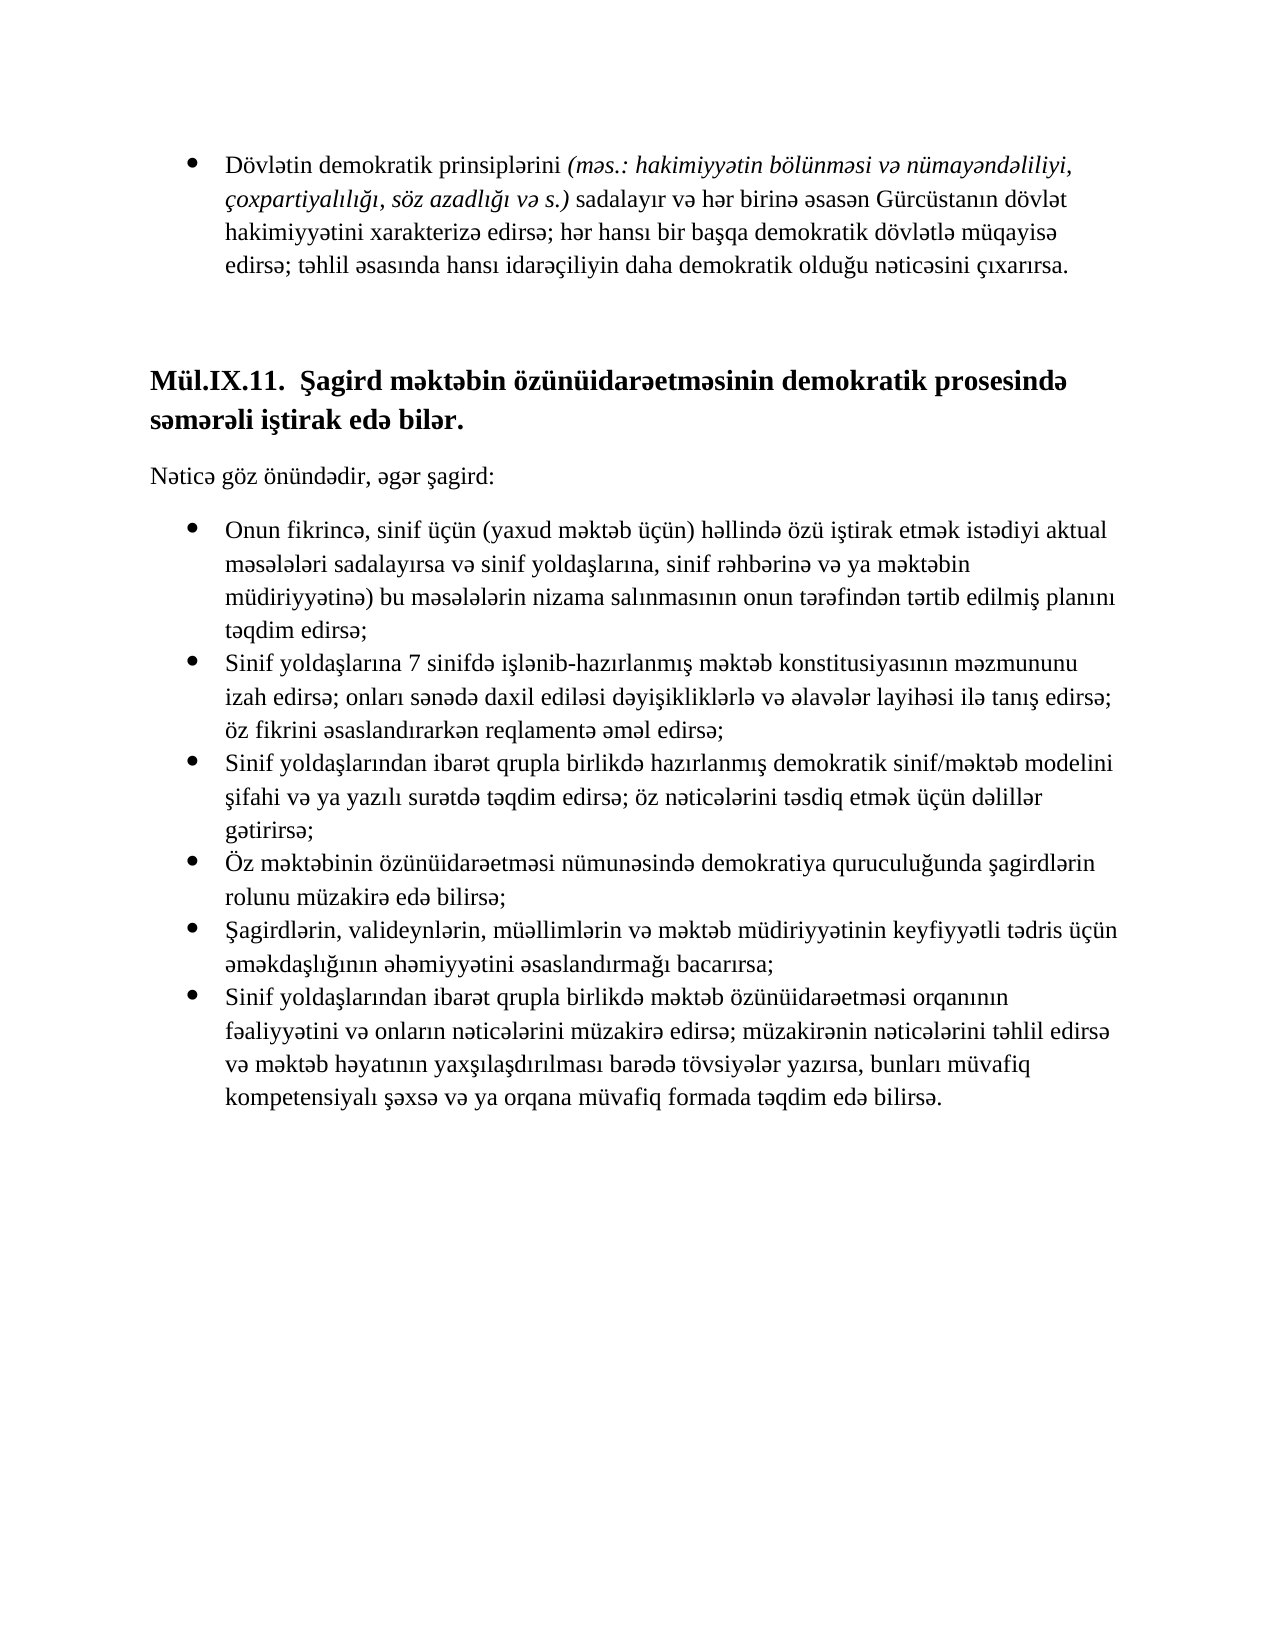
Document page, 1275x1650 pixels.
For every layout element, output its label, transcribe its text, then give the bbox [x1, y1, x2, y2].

list Öz məktəbinin özünüidarəetməsi nümunəsində demokratiya quruculuğunda şagirdlərin rolunu müzakirə edə bilirsə; [187, 848, 1125, 911]
list Sinif yoldaşlarından ibarət qrupla birlikdə məktəb özünüidarəetməsi orqanının fəaliyyətini və onların nəticələrini müzakirə edirsə; müzakirənin nəticələrini təhlil edirsə və məktəb həyatının yaxşılaşdırılması barədə tövsiyələr yazırsa, bunları müvafiq kompetensiyalı şəxsə və ya orqana müvafiq formada təqdim edə bilirsə. [187, 982, 1125, 1111]
list Onun fikrincə, sinif üçün (yaxud məktəb üçün) həllində özü iştirak etmək istədiyi aktual məsələləri sadalayırsa və sinif yoldaşlarına, sinif rəhbərinə və ya məktəbin müdiriyyətinə) bu məsələlərin nizama salınmasının onun tərəfindən tərtib edilmiş planını təqdim edirsə; [187, 515, 1125, 644]
text Nəticə göz önündədir, əgər şagird: [150, 461, 1125, 490]
list Şagirdlərin, valideynlərin, müəllimlərin və məktəb müdiriyyətinin keyfiyyətli tədris üçün əməkdaşlığının əhəmiyyətini əsaslandırmağı bacarırsa; [187, 915, 1125, 978]
text Mül.IX.11. Şagird məktəbin özünüidarəetməsinin demokratik prosesində səmərəli iştirak edə bilər. [150, 363, 1125, 435]
list Sinif yoldaşlarından ibarət qrupla birlikdə hazırlanmış demokratik sinif/məktəb modelini şifahi və ya yazılı surətdə təqdim edirsə; öz nəticələrini təsdiq etmək üçün dəlillər gətirirsə; [187, 748, 1125, 844]
list Dövlətin demokratik prinsiplərini (məs.: hakimiyyətin bölünməsi və nümayəndəliliyi, çoxpartiyalılığı, söz azadlığı və s.) sadalayır və hər birinə əsasən Gürcüstanın dövlət hakimiyyətini xarakterizə edirsə; hər hansı bir başqa demokratik dövlətlə müqayisə edirsə; təhlil əsasında hansı idarəçiliyin daha demokratik olduğu nəticəsini çıxarırsa. [187, 150, 1125, 279]
list Sinif yoldaşlarına 7 sinifdə işlənib-hazırlanmış məktəb konstitusiyasının məzmununu izah edirsə; onları sənədə daxil ediləsi dəyişikliklərlə və əlavələr layihəsi ilə tanış edirsə; öz fikrini əsaslandırarkən reqlamentə əməl edirsə; [187, 648, 1125, 744]
